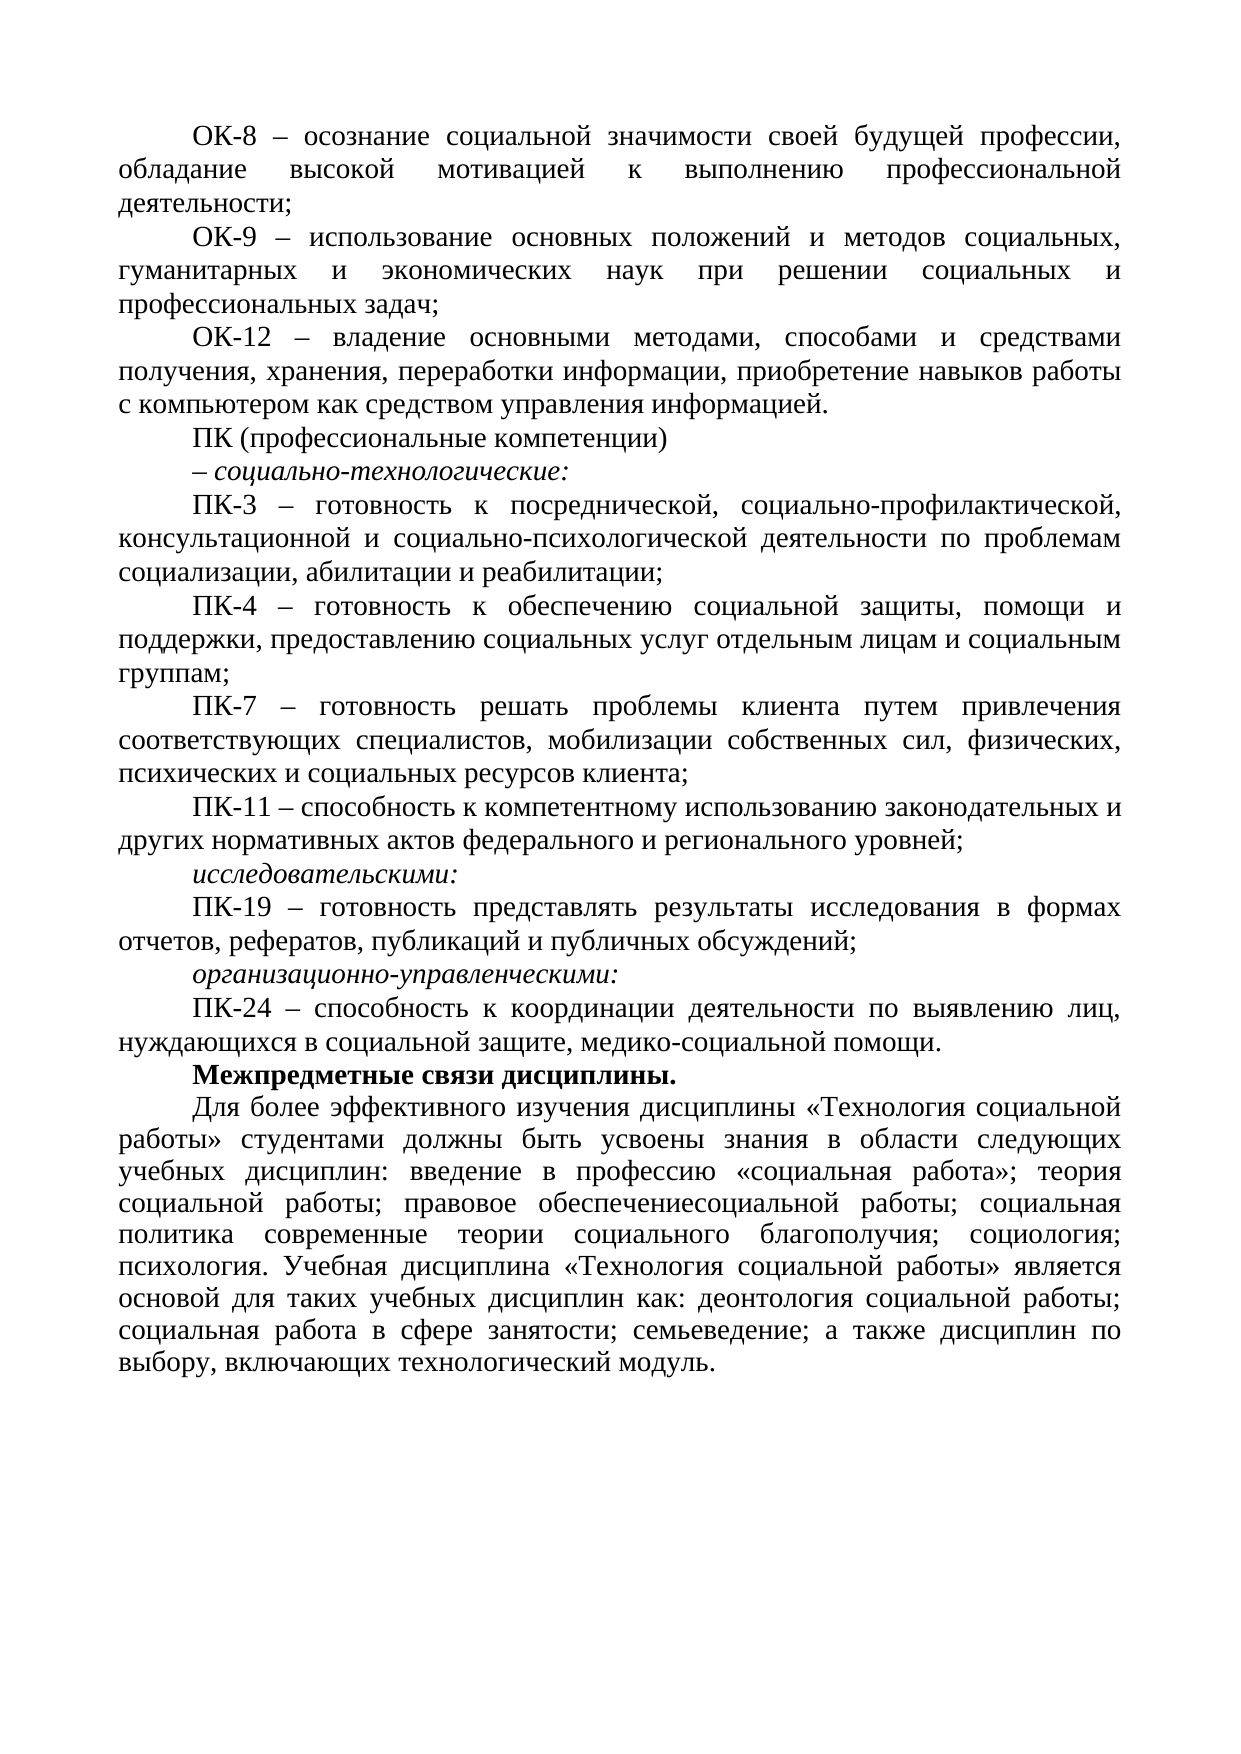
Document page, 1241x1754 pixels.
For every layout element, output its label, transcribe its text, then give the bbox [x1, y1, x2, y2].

text ПК-11 – способность к компетентному использованию законодательных и других нормативных актов федерального и регионального уровней; [118, 789, 1122, 856]
text ПК-24 – способность к координации деятельности по выявлению лиц, нуждающихся в социальной защите, медико-социальной помощи. [118, 990, 1122, 1057]
text ПК-4 – готовность к обеспечению социальной защиты, помощи и поддержки, предоставлению социальных услуг отдельным лицам и социальным группам; [118, 588, 1122, 688]
text ОК-12 – владение основными методами, способами и средствами получения, хранения, переработки информации, приобретение навыков работы с компьютером как средством управления информацией. [118, 319, 1122, 420]
text ОК-8 – осознание социальной значимости своей будущей профессии, обладание высокой мотивацией к выполнению профессиональной деятельности; [118, 118, 1122, 219]
text ПК-7 – готовность решать проблемы клиента путем привлечения соответствующих специалистов, мобилизации собственных сил, физических, психических и социальных ресурсов клиента; [118, 688, 1122, 789]
text ПК (профессиональные компетенции) [118, 420, 1122, 453]
text Межпредметные связи дисциплины. [118, 1057, 1118, 1091]
text исследовательскими: [118, 856, 1122, 889]
text организационно-управленческими: [118, 957, 1122, 990]
text – социально-технологические: [118, 453, 1122, 487]
text Для более эффективного изучения дисциплины «Технология социальной работы» студентами должны быть усвоены знания в области следующих учебных дисциплин: введение в профессию «социальная работа»; теория социальной работы; правовое обеспечениесоциальной работы; социальная политика современные теории социального благополучия; социология; психология. Учебная дисциплина «Технология социальной работы» является основой для таких учебных дисциплин как: деонтология социальной работы; социальная работа в сфере занятости; семьеведение; а также дисциплин по выбору, включающих технологический модуль. [118, 1091, 1122, 1378]
text ОК-9 – использование основных положений и методов социальных, гуманитарных и экономических наук при решении социальных и профессиональных задач; [118, 219, 1122, 319]
text ПК-19 – готовность представлять результаты исследования в формах отчетов, рефератов, публикаций и публичных обсуждений; [118, 889, 1122, 957]
text ПК-3 – готовность к посреднической, социально-профилактической, консультационной и социально-психологической деятельности по проблемам социализации, абилитации и реабилитации; [118, 487, 1122, 588]
